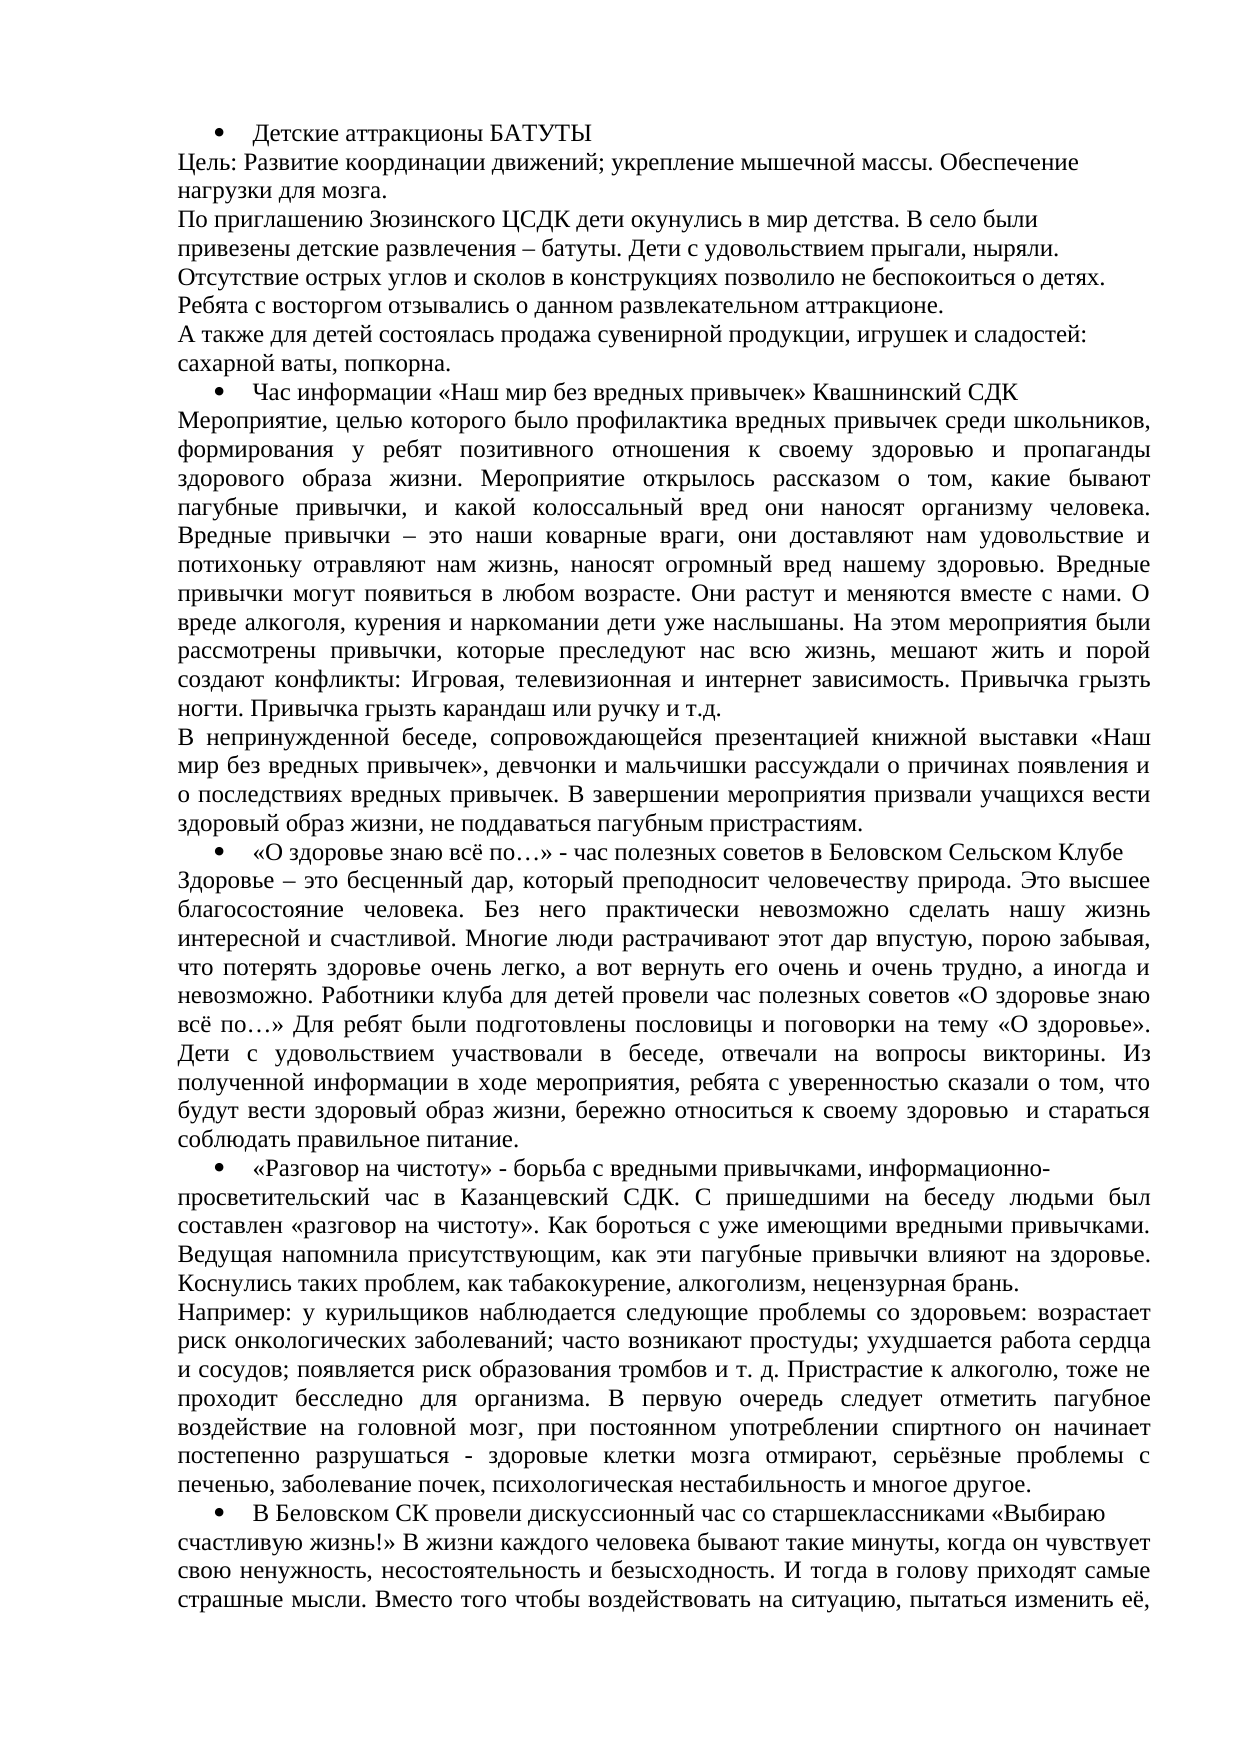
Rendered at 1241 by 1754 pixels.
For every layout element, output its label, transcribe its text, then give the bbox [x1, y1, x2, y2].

list «О здоровье знаю всё по…» - час полезных советов в Беловском Сельском Клубе [215, 837, 1152, 866]
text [177, 1527, 1152, 1613]
text Цель: Развитие координации движений; укрепление мышечной массы. Обеспечение нагрузки для мозга. [177, 147, 1152, 204]
text просветительский час в Казанцевский СДК. С пришедшими на беседу людьми был составлен «разговор на чистоту». Как бороться с уже имеющими вредными привычками. Ведущая напомнила присутствующим, как эти пагубные привычки влияют на здоровье. Коснулись таких проблем, как табакокурение, алкоголизм, нецензурная брань. [177, 1182, 1152, 1297]
text Здоровье – это бесценный дар, который преподносит человечеству природа. Это высшее благосостояние человека. Без него практически невозможно сделать нашу жизнь интересной и счастливой. Многие люди растрачивают этот дар впустую, порою забывая, что потерять здоровье очень легко, а вот вернуть его очень и очень трудно, а иногда и невозможно. Работники клуба для детей провели час полезных советов «О здоровье знаю всё по…» Для ребят были подготовлены пословицы и поговорки на тему «О здоровье». Дети с удовольствием участвовали в беседе, отвечали на вопросы викторины. Из полученной информации в ходе мероприятия, ребята с уверенностью сказали о том, что будут вести здоровый образ жизни, бережно относиться к своему здоровью и стараться соблюдать правильное питание. [177, 866, 1152, 1153]
list «Разговор на чистоту» - борьба с вредными привычками, информационно- [215, 1153, 1152, 1182]
text В непринужденной беседе, сопровождающейся презентацией книжной выставки «Наш мир без вредных привычек», девчонки и мальчишки рассуждали о причинах появления и о последствиях вредных привычек. В завершении мероприятия призвали учащихся вести здоровый образ жизни, не поддаваться пагубным пристрастиям. [177, 722, 1152, 837]
text По приглашению Зюзинского ЦСДК дети окунулись в мир детства. В село были привезены детские развлечения – батуты. Дети с удовольствием прыгали, ныряли. Отсутствие острых углов и сколов в конструкциях позволило не беспокоиться о детях. Ребята с восторгом отзывались о данном развлекательном аттракционе. [177, 204, 1152, 319]
text Мероприятие, целью которого было профилактика вредных привычек среди школьников, формирования у ребят позитивного отношения к своему здоровью и пропаганды здорового образа жизни. Мероприятие открылось рассказом о том, какие бывают пагубные привычки, и какой колоссальный вред они наносят организму человека. Вредные привычки – это наши коварные враги, они доставляют нам удовольствие и потихоньку отравляют нам жизнь, наносят огромный вред нашему здоровью. Вредные привычки могут появиться в любом возрасте. Они растут и меняются вместе с нами. О вреде алкоголя, курения и наркомании дети уже наслышаны. На этом мероприятия были рассмотрены привычки, которые преследуют нас всю жизнь, мешают жить и порой создают конфликты: Игровая, телевизионная и интернет зависимость. Привычка грызть ногти. Привычка грызть карандаш или ручку и т.д. [177, 406, 1152, 722]
list В Беловском СК провели дискуссионный час со старшеклассниками «Выбираю [215, 1498, 1152, 1527]
list Час информации «Наш мир без вредных привычек» Квашнинский СДК [215, 377, 1152, 406]
text Например: у курильщиков наблюдается следующие проблемы со здоровьем: возрастает риск онкологических заболеваний; часто возникают простуды; ухудшается работа сердца и сосудов; появляется риск образования тромбов и т. д. Пристрастие к алкоголю, тоже не проходит бесследно для организма. В первую очередь следует отметить пагубное воздействие на головной мозг, при постоянном употреблении спиртного он начинает постепенно разрушаться - здоровые клетки мозга отмирают, серьёзные проблемы с печенью, заболевание почек, психологическая нестабильность и многое другое. [177, 1297, 1152, 1498]
list Детские аттракционы БАТУТЫ [215, 118, 1152, 147]
text А также для детей состоялась продажа сувенирной продукции, игрушек и сладостей: сахарной ваты, попкорна. [177, 319, 1152, 377]
